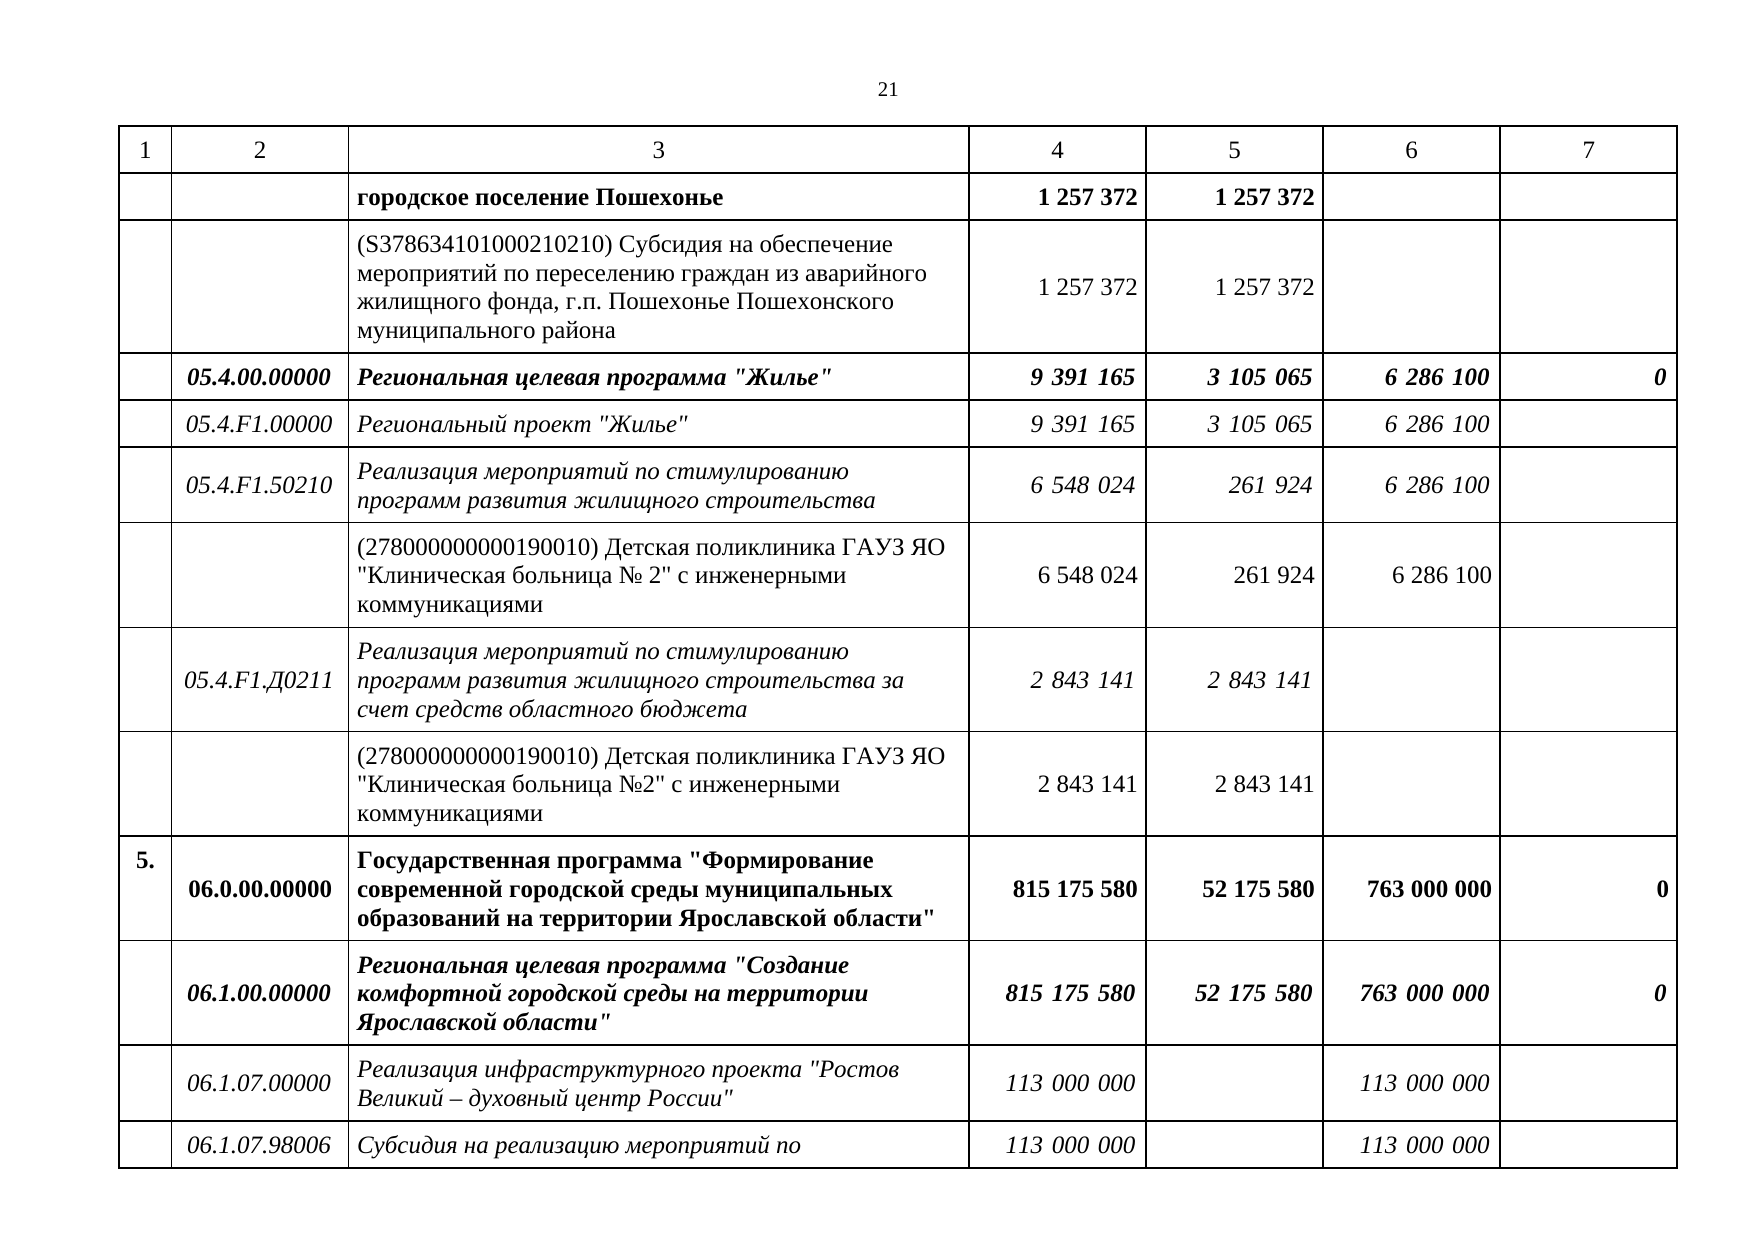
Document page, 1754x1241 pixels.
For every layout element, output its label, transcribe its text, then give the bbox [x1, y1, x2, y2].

table_cell [172, 174, 348, 219]
table_cell 1 257 372 [1147, 221, 1322, 352]
table_cell 3 105 065 [1147, 401, 1322, 446]
table_cell [1147, 1122, 1322, 1167]
table_cell (S378634101000210210) Субсидия на обеспечение мероприятий по переселению граждан из аварийного жилищного фонда, г.п. Пошехонье Пошехонского муниципального района [349, 221, 968, 352]
table_cell [120, 941, 171, 1044]
table_cell [1324, 628, 1499, 731]
table_cell 06.1.07.00000 [172, 1046, 348, 1120]
table_header [1324, 127, 1499, 172]
table_cell 3 105 065 [1147, 354, 1322, 399]
table_header [349, 127, 968, 172]
table_cell [120, 174, 171, 219]
table_cell Реализация инфраструктурного проекта "Ростов Великий – духовный центр России" [349, 1046, 968, 1120]
table_header [1501, 127, 1676, 172]
table_cell 113 000 000 [970, 1046, 1145, 1120]
table_cell [1501, 174, 1676, 219]
table_cell 05.4.00.00000 [172, 354, 348, 399]
table_cell 815 175 580 [970, 941, 1145, 1044]
table_cell 1 257 372 [970, 221, 1145, 352]
table_cell [172, 523, 348, 626]
table_cell 261 924 [1147, 523, 1322, 626]
table_cell 06.1.00.00000 [172, 941, 348, 1044]
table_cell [349, 1122, 968, 1167]
table_cell [120, 401, 171, 446]
table_cell Реализация мероприятий по стимулированию программ развития жилищного строительства за счет средств областного бюджета [349, 628, 968, 731]
table_cell [1501, 221, 1676, 352]
table_cell 9 391 165 [970, 401, 1145, 446]
table_cell [120, 448, 171, 522]
table_header [120, 127, 171, 172]
table_cell [1501, 1046, 1676, 1120]
table_cell 0 [1501, 354, 1676, 399]
table_cell Региональная целевая программа "Жилье" [349, 354, 968, 399]
table_cell 52 175 580 [1147, 837, 1322, 940]
table_cell 1 257 372 [970, 174, 1145, 219]
table_header [970, 127, 1145, 172]
table_cell 52 175 580 [1147, 941, 1322, 1044]
table_cell [120, 732, 171, 835]
table_cell 0 [1501, 837, 1676, 940]
table_cell 6 286 100 [1324, 523, 1499, 626]
table_cell Реализация мероприятий по стимулированию программ развития жилищного строительства [349, 448, 968, 522]
table_cell [120, 221, 171, 352]
table_cell 1 257 372 [1147, 174, 1322, 219]
table_cell 05.4.F1.00000 [172, 401, 348, 446]
table_cell [1501, 401, 1676, 446]
table_cell Региональная целевая программа "Создание комфортной городской среды на территории Ярославской области" [349, 941, 968, 1044]
table_cell 5. [120, 837, 171, 940]
table_cell 05.4.F1.50210 [172, 448, 348, 522]
table_cell 06.0.00.00000 [172, 837, 348, 940]
table_cell [120, 523, 171, 626]
table_cell [120, 628, 171, 731]
table_cell 06.1.07.98006 [172, 1122, 348, 1167]
table_cell [1324, 174, 1499, 219]
table_cell городское поселение Пошехонье [349, 174, 968, 219]
table_header [172, 127, 348, 172]
table_cell (278000000000190010) Детская поликлиника ГАУЗ ЯО "Клиническая больница №2" с инженерными коммуникациями [349, 732, 968, 835]
table_cell [120, 354, 171, 399]
table_cell 815 175 580 [970, 837, 1145, 940]
table_cell 6 548 024 [970, 448, 1145, 522]
table_cell 6 286 100 [1324, 401, 1499, 446]
table_cell [1501, 1122, 1676, 1167]
table_cell [1324, 732, 1499, 835]
table_cell 05.4.F1.Д0211 [172, 628, 348, 731]
table_cell 763 000 000 [1324, 941, 1499, 1044]
table_cell 113 000 000 [1324, 1122, 1499, 1167]
table_cell 6 286 100 [1324, 354, 1499, 399]
table_cell [172, 221, 348, 352]
table_cell Региональный проект "Жилье" [349, 401, 968, 446]
table_cell [120, 1122, 171, 1167]
table_cell 0 [1501, 941, 1676, 1044]
table_cell 6 548 024 [970, 523, 1145, 626]
table_cell [172, 732, 348, 835]
table_cell [1501, 448, 1676, 522]
table_cell [1147, 1046, 1322, 1120]
table_cell [1501, 732, 1676, 835]
table_header [1147, 127, 1322, 172]
table_cell [1501, 628, 1676, 731]
table_cell 261 924 [1147, 448, 1322, 522]
table_cell 2 843 141 [970, 628, 1145, 731]
table_cell [120, 1046, 171, 1120]
table_cell 113 000 000 [1324, 1046, 1499, 1120]
table_cell 2 843 141 [970, 732, 1145, 835]
table_cell Государственная программа "Формирование современной городской среды муниципальных образований на территории Ярославской области" [349, 837, 968, 940]
table_cell 9 391 165 [970, 354, 1145, 399]
table_cell 2 843 141 [1147, 628, 1322, 731]
table_cell 2 843 141 [1147, 732, 1322, 835]
table_cell 763 000 000 [1324, 837, 1499, 940]
table_cell [1501, 523, 1676, 626]
table_cell [1324, 221, 1499, 352]
table_cell 113 000 000 [970, 1122, 1145, 1167]
table_cell (278000000000190010) Детская поликлиника ГАУЗ ЯО "Клиническая больница № 2" с инженерными коммуникациями [349, 523, 968, 626]
table_cell 6 286 100 [1324, 448, 1499, 522]
